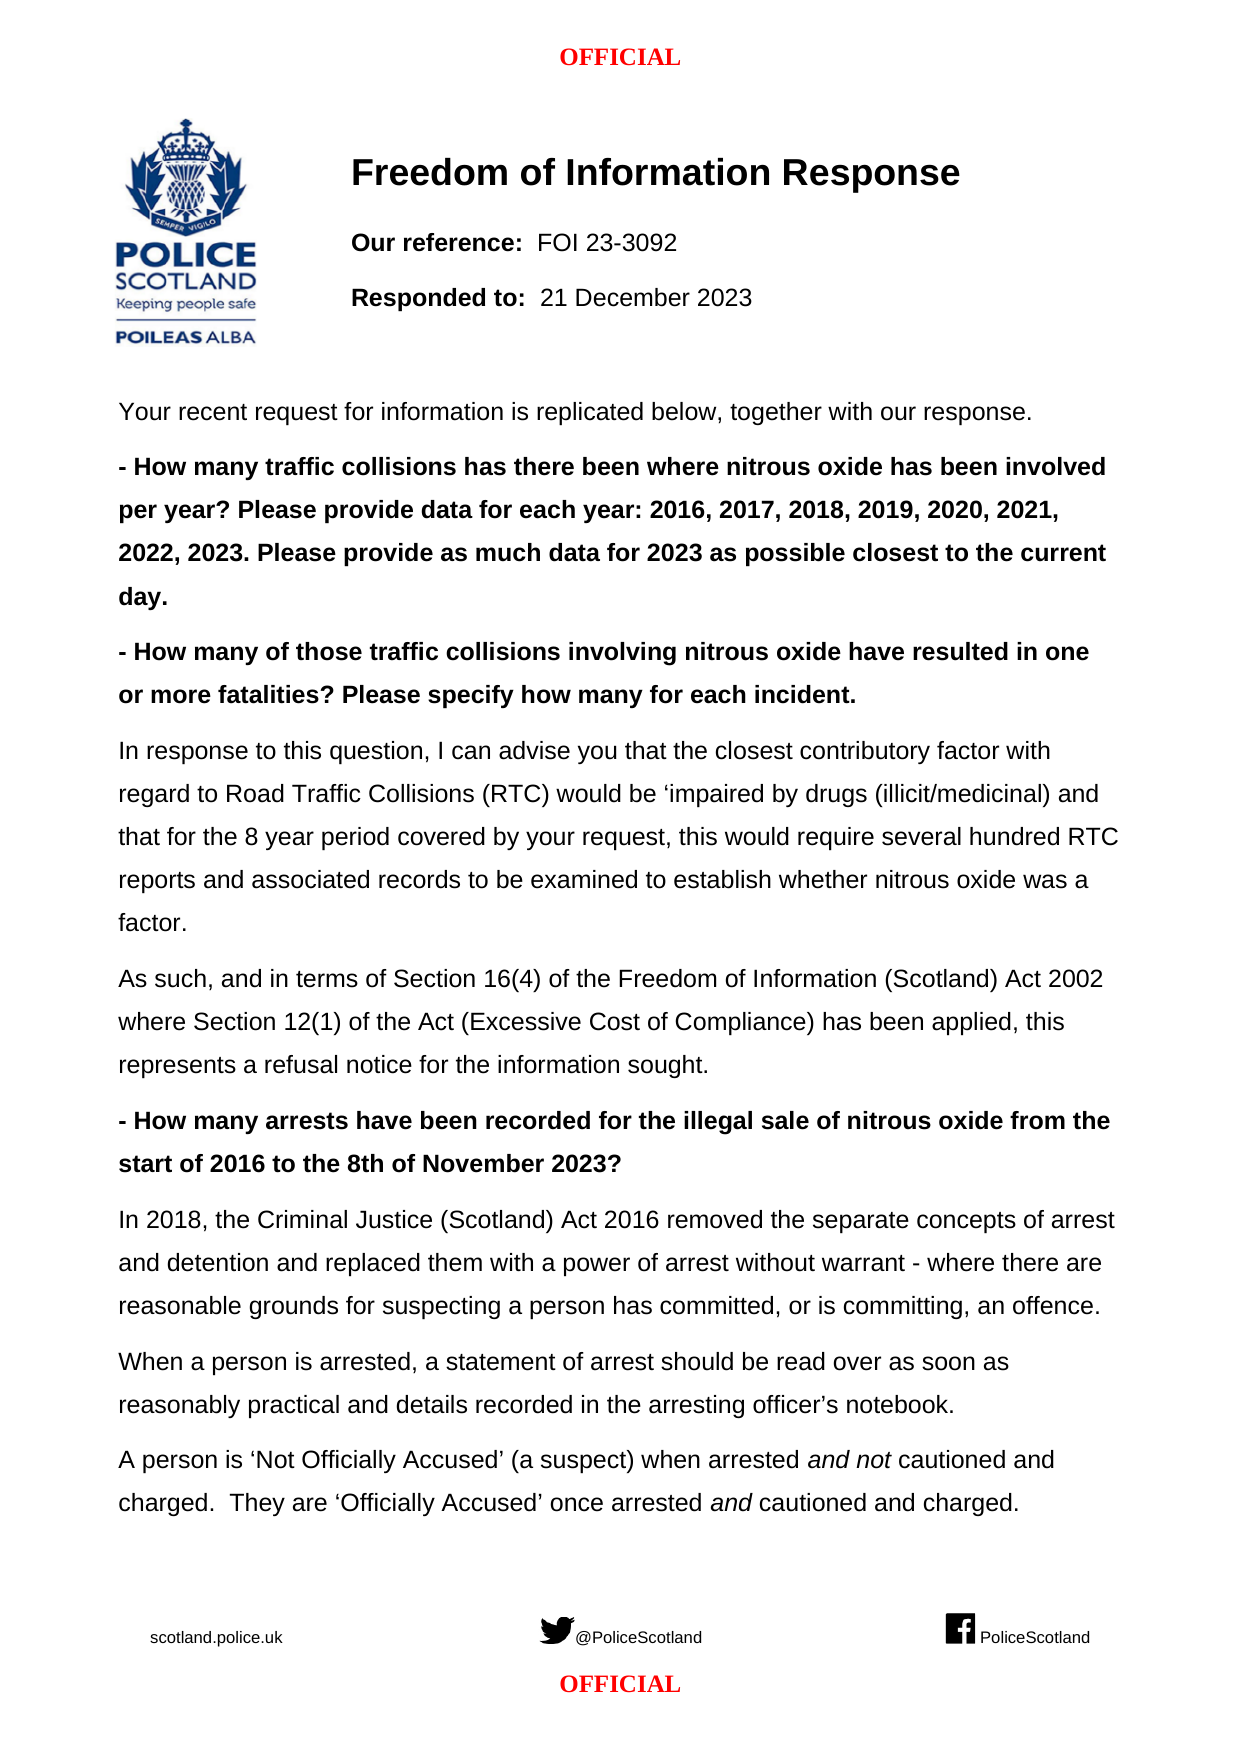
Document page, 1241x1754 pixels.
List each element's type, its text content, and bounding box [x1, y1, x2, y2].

text A person is ‘Not Officially Accused’ (a suspect) when arrested and not cautioned and charged. They are ‘Officially Accused’ once arrested and cautioned and charged. [118, 1445, 1122, 1517]
picture [945, 1613, 976, 1644]
picture [114, 118, 257, 347]
text As such, and in terms of Section 16(4) of the Freedom of Information (Scotland) Act 2002 where Section 12(1) of the Act (Excessive Cost of Compliance) has been applied, this represents a refusal notice for the information sought. [118, 964, 1122, 1079]
table_header Freedom of Information Response Our reference: FOI 23-3092 Responded to: 21 December 2023 [340, 118, 1121, 384]
subtitle - How many of those traffic collisions involving nitrous oxide have resulted in one or more fatalities? Please specify how many for each incident. [118, 637, 1122, 709]
subtitle - How many arrests have been recorded for the illegal sale of nitrous oxide from the start of 2016 to the 8th of November 2023? [118, 1106, 1122, 1178]
table_header [103, 118, 339, 384]
subtitle - How many traffic collisions has there been where nitrous oxide has been involved per year? Please provide data for each year: 2016, 2017, 2018, 2019, 2020, 2021, 2022, 2023. Please provide as much data for 2023 as possible closest to the current day. [118, 452, 1122, 610]
text Your recent request for information is replicated below, together with our response. [118, 396, 1122, 425]
text When a person is arrested, a statement of arrest should be read over as soon as reasonably practical and details recorded in the arresting officer’s notebook. [118, 1346, 1122, 1418]
text In 2018, the Criminal Justice (Scotland) Act 2016 removed the separate concepts of arrest and detention and replaced them with a power of arrest without warrant - where there are reasonable grounds for suspecting a person has committed, or is committing, an offence. [118, 1204, 1122, 1319]
picture [538, 1617, 575, 1644]
text In response to this question, I can advise you that the closest contributory factor with regard to Road Traffic Collisions (RTC) would be ‘impaired by drugs (illicit/medicinal) and that for the 8 year period covered by your request, this would require several hundred RTC reports and associated records to be examined to establish whether nitrous oxide was a factor. [118, 736, 1122, 937]
